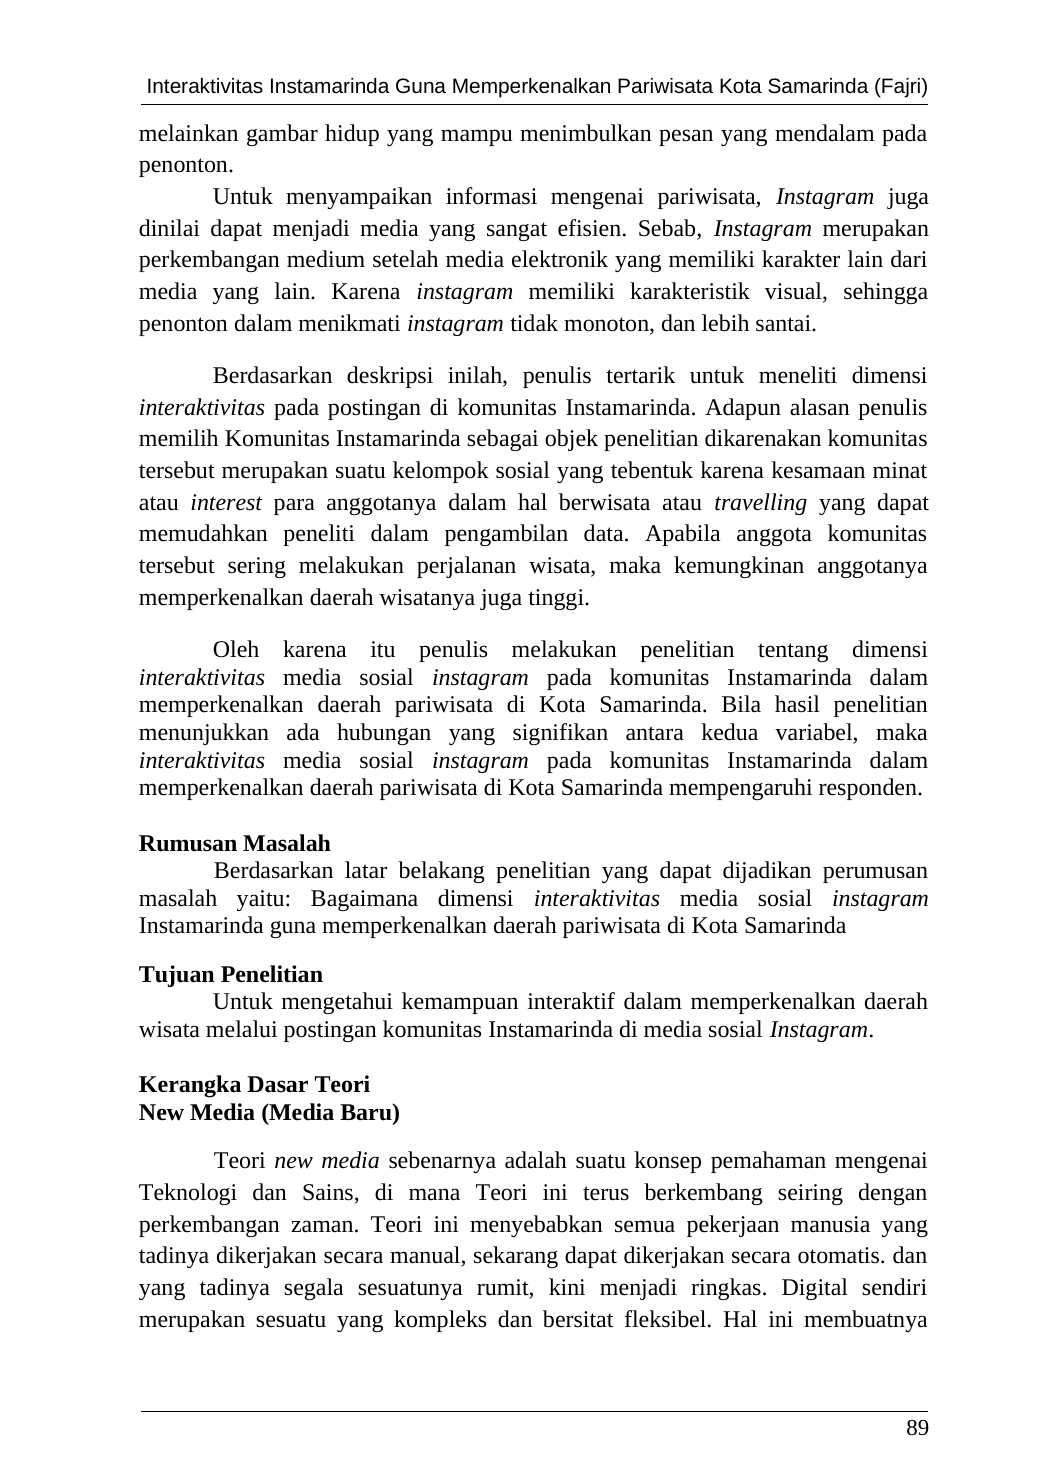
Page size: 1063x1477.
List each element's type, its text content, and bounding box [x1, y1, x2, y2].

text Untuk mengetahui kemampuan interaktif dalam memperkenalkan daerah wisata melalui postingan komunitas Instamarinda di media sosial Instagram. [139, 987, 929, 1043]
text Kerangka Dasar Teori [139, 1070, 929, 1098]
text Oleh karena itu penulis melakukan penelitian tentang dimensi interaktivitas media sosial instagram pada komunitas Instamarinda dalam memperkenalkan daerah pariwisata di Kota Samarinda. Bila hasil penelitian menunjukkan ada hubungan yang signifikan antara kedua variabel, maka interaktivitas media sosial instagram pada komunitas Instamarinda dalam memperkenalkan daerah pariwisata di Kota Samarinda mempengaruhi responden. [139, 635, 929, 801]
text Berdasarkan latar belakang penelitian yang dapat dijadikan perumusan masalah yaitu: Bagaimana dimensi interaktivitas media sosial instagram Instamarinda guna memperkenalkan daerah pariwisata di Kota Samarinda [139, 856, 929, 939]
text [139, 119, 929, 178]
text Untuk menyampaikan informasi mengenai pariwisata, Instagram juga dinilai dapat menjadi media yang sangat efisien. Sebab, Instagram merupakan perkembangan medium setelah media elektronik yang memiliki karakter lain dari media yang lain. Karena instagram memiliki karakteristik visual, sehingga penonton dalam menikmati instagram tidak monoton, dan lebih santai. [139, 182, 929, 336]
text Tujuan Penelitian [139, 960, 929, 987]
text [139, 1146, 929, 1332]
text Rumusan Masalah [139, 828, 929, 856]
list New Media (Media Baru) [139, 1098, 929, 1125]
text Berdasarkan deskripsi inilah, penulis tertarik untuk meneliti dimensi interaktivitas pada postingan di komunitas Instamarinda. Adapun alasan penulis memilih Komunitas Instamarinda sebagai objek penelitian dikarenakan komunitas tersebut merupakan suatu kelompok sosial yang tebentuk karena kesamaan minat atau interest para anggotanya dalam hal berwisata atau travelling yang dapat memudahkan peneliti dalam pengambilan data. Apabila anggota komunitas tersebut sering melakukan perjalanan wisata, maka kemungkinan anggotanya memperkenalkan daerah wisatanya juga tinggi. [139, 361, 929, 610]
